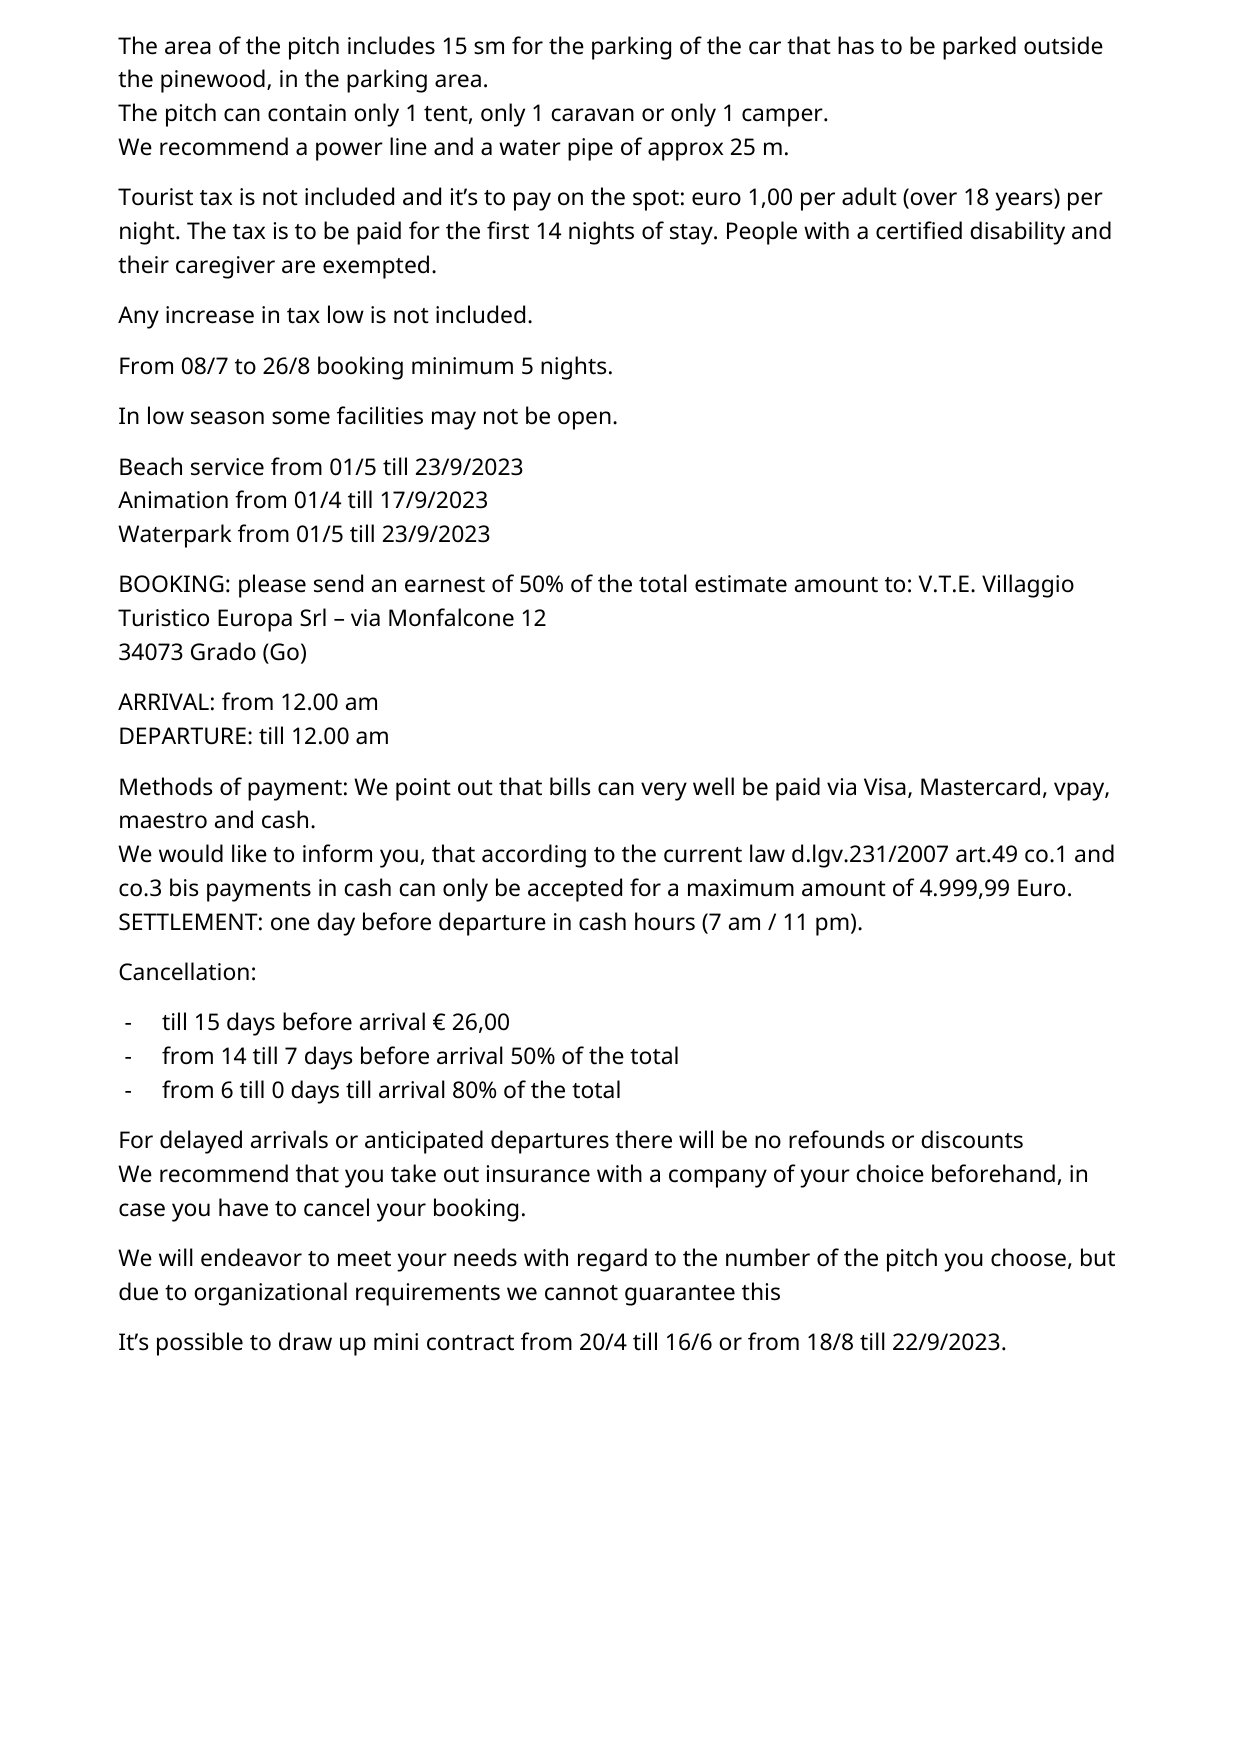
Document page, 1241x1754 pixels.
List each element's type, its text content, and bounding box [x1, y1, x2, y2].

text Cancellation: [118, 956, 1122, 987]
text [118, 29, 1122, 162]
list from 6 till 0 days till arrival 80% of the total [124, 1074, 1122, 1105]
text For delayed arrivals or anticipated departures there will be no refounds or discounts We recommend that you take out insurance with a company of your choice beforehand, in case you have to cancel your booking. [118, 1124, 1122, 1223]
text It’s possible to draw up mini contract from 20/4 till 16/6 or from 18/8 till 22/9/2023. [118, 1326, 1122, 1357]
text Tourist tax is not included and it’s to pay on the spot: euro 1,00 per adult (over 18 years) per night. The tax is to be paid for the first 14 nights of stay. People with a certified disability and their caregiver are exempted. [118, 181, 1122, 280]
text Methods of payment: We point out that bills can very well be paid via Visa, Mastercard, vpay, maestro and cash. We would like to inform you, that according to the current law d.lgv.231/2007 art.49 co.1 and co.3 bis payments in cash can only be accepted for a maximum amount of 4.999,99 Euro. SETTLEMENT: one day before departure in cash hours (7 am / 11 pm). [118, 770, 1122, 937]
text In low season some facilities may not be open. [118, 400, 1122, 431]
text Beach service from 01/5 till 23/9/2023 Animation from 01/4 till 17/9/2023 Waterpark from 01/5 till 23/9/2023 [118, 450, 1122, 549]
text Any increase in tax low is not included. [118, 299, 1122, 330]
text ARRIVAL: from 12.00 am DEPARTURE: till 12.00 am [118, 686, 1122, 751]
text From 08/7 to 26/8 booking minimum 5 nights. [118, 349, 1122, 381]
text We will endeavor to meet your needs with regard to the number of the pitch you choose, but due to organizational requirements we cannot guarantee this [118, 1242, 1122, 1307]
text BOOKING: please send an earnest of 50% of the total estimate amount to: V.T.E. Villaggio Turistico Europa Srl – via Monfalcone 12 34073 Grado (Go) [118, 568, 1122, 667]
list till 15 days before arrival € 26,00 [124, 1006, 1122, 1037]
list from 14 till 7 days before arrival 50% of the total [124, 1040, 1122, 1071]
